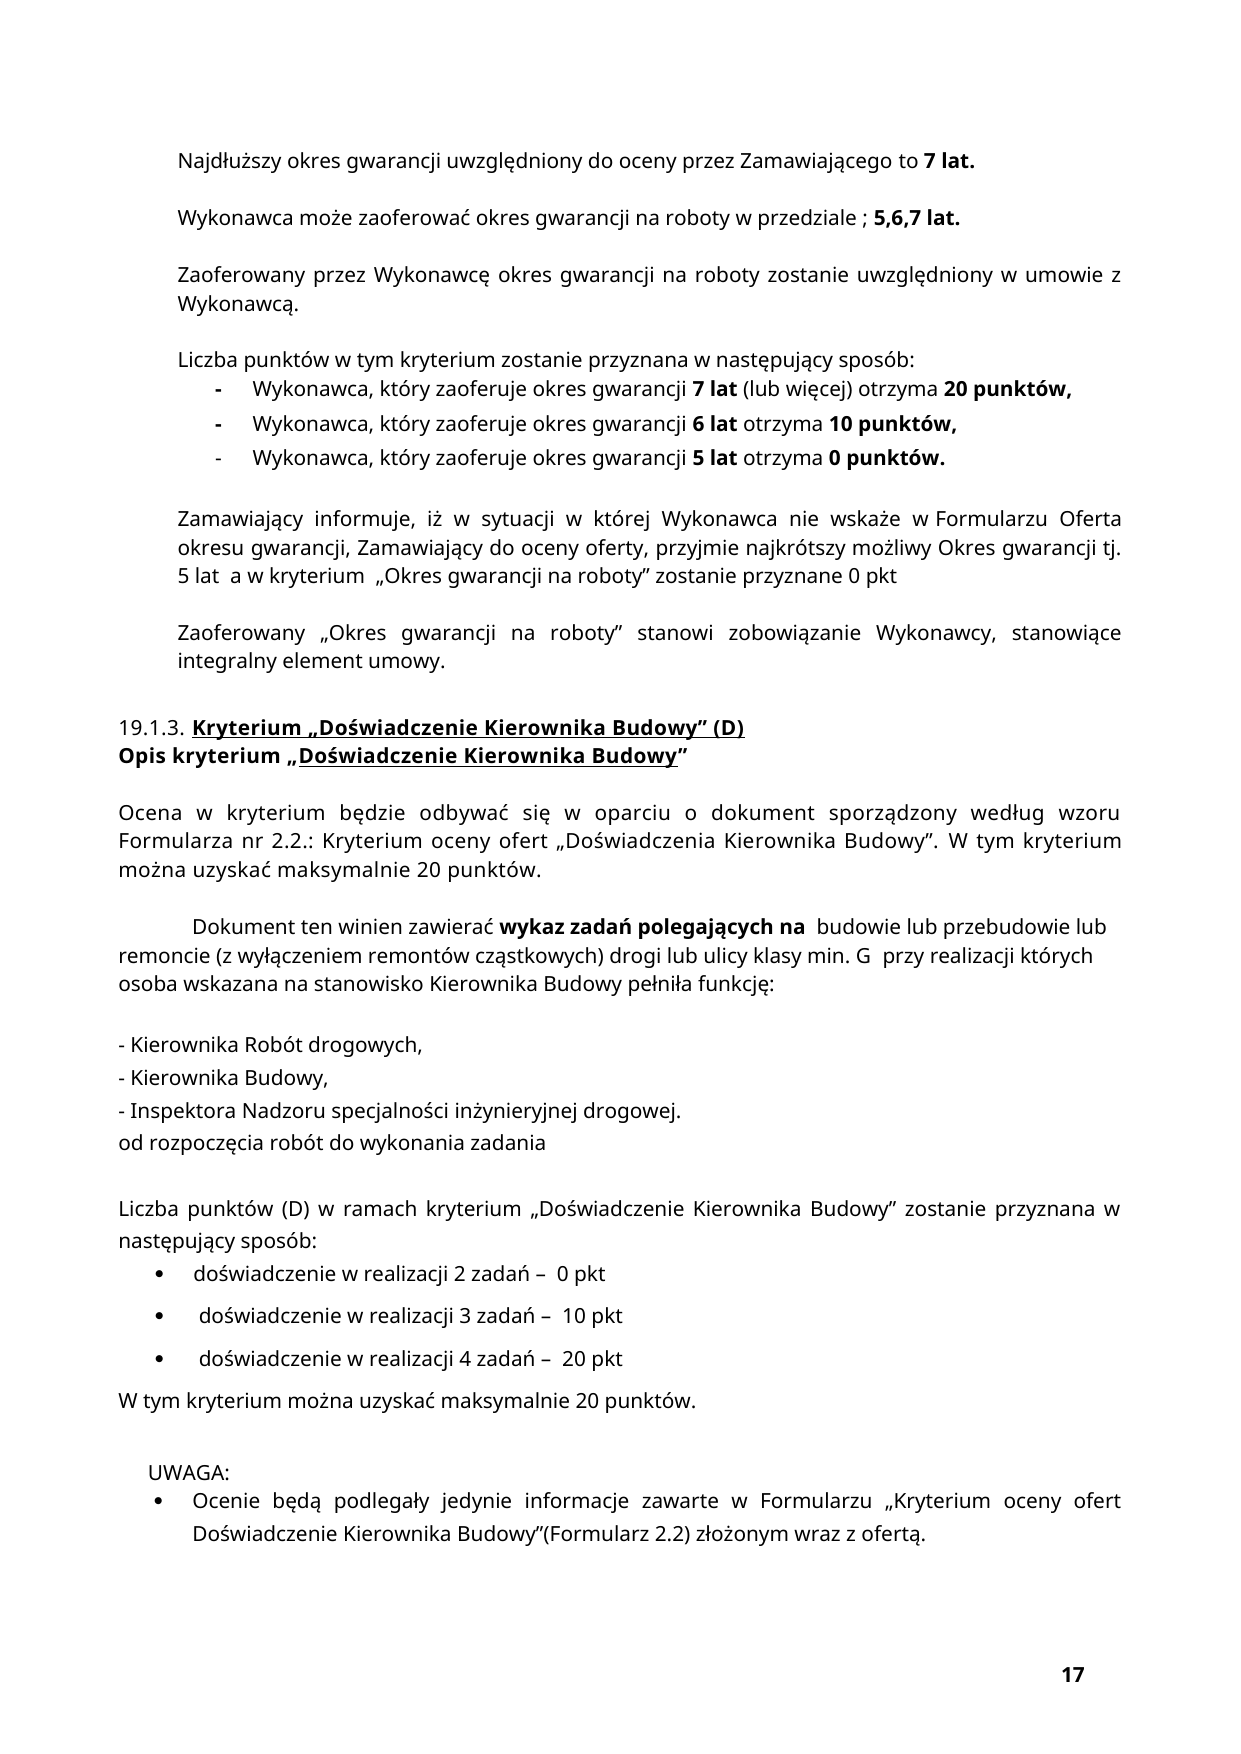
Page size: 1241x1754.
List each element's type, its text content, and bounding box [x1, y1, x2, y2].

text 19.1.3. Kryterium „Doświadczenie Kierownika Budowy” (D) [118, 713, 1122, 741]
text W tym kryterium można uzyskać maksymalnie 20 punktów. [118, 1387, 1122, 1415]
list Wykonawca, który zaoferuje okres gwarancji 6 lat otrzyma 10 punktów, [215, 409, 1122, 437]
list doświadczenie w realizacji 2 zadań – 0 pkt [156, 1259, 1122, 1287]
text Wykonawca może zaoferować okres gwarancji na roboty w przedziale ; 5,6,7 lat. [177, 203, 1122, 232]
text UWAGA: [148, 1458, 1122, 1486]
text Zamawiający informuje, iż w sytuacji w której Wykonawca nie wskaże w Formularzu Oferta okresu gwarancji, Zamawiający do oceny oferty, przyjmie najkrótszy możliwy Okres gwarancji tj. 5 lat a w kryterium „Okres gwarancji na roboty” zostanie przyznane 0 pkt [177, 504, 1122, 589]
text Zaoferowany przez Wykonawcę okres gwarancji na roboty zostanie uwzględniony w umowie z Wykonawcą. [177, 260, 1122, 317]
text Liczba punktów w tym kryterium zostanie przyznana w następujący sposób: [177, 346, 1122, 374]
list doświadczenie w realizacji 4 zadań – 20 pkt [156, 1344, 1122, 1372]
list doświadczenie w realizacji 3 zadań – 10 pkt [156, 1301, 1122, 1330]
text od rozpoczęcia robót do wykonania zadania [118, 1128, 1122, 1157]
text Opis kryterium „Doświadczenie Kierownika Budowy” [118, 741, 1122, 770]
text - Kierownika Budowy, [118, 1063, 1122, 1092]
text Najdłuższy okres gwarancji uwzględniony do oceny przez Zamawiającego to 7 lat. [177, 147, 1122, 175]
text Liczba punktów (D) w ramach kryterium „Doświadczenie Kierownika Budowy” zostanie przyznana w następujący sposób: [118, 1194, 1122, 1255]
text Ocena w kryterium będzie odbywać się w oparciu o dokument sporządzony według wzoru Formularza nr 2.2.: Kryterium oceny ofert „Doświadczenia Kierownika Budowy”. W tym kryterium można uzyskać maksymalnie 20 punktów. [118, 798, 1122, 883]
text - Inspektora Nadzoru specjalności inżynieryjnej drogowej. [118, 1096, 1122, 1124]
text Zaoferowany „Okres gwarancji na roboty” stanowi zobowiązanie Wykonawcy, stanowiące integralny element umowy. [177, 618, 1122, 675]
list Wykonawca, który zaoferuje okres gwarancji 5 lat otrzyma 0 punktów. [215, 443, 1122, 472]
list Wykonawca, który zaoferuje okres gwarancji 7 lat (lub więcej) otrzyma 20 punktów, [215, 374, 1122, 402]
text - Kierownika Robót drogowych, [118, 1031, 1122, 1059]
list Ocenie będą podlegały jedynie informacje zawarte w Formularzu „Kryterium oceny ofert Doświadczenie Kierownika Budowy”(Formularz 2.2) złożonym wraz z ofertą. [154, 1486, 1122, 1547]
text Dokument ten winien zawierać wykaz zadań polegających na budowie lub przebudowie lub remoncie (z wyłączeniem remontów cząstkowych) drogi lub ulicy klasy min. G przy realizacji których osoba wskazana na stanowisko Kierownika Budowy pełniła funkcję: [118, 912, 1122, 998]
